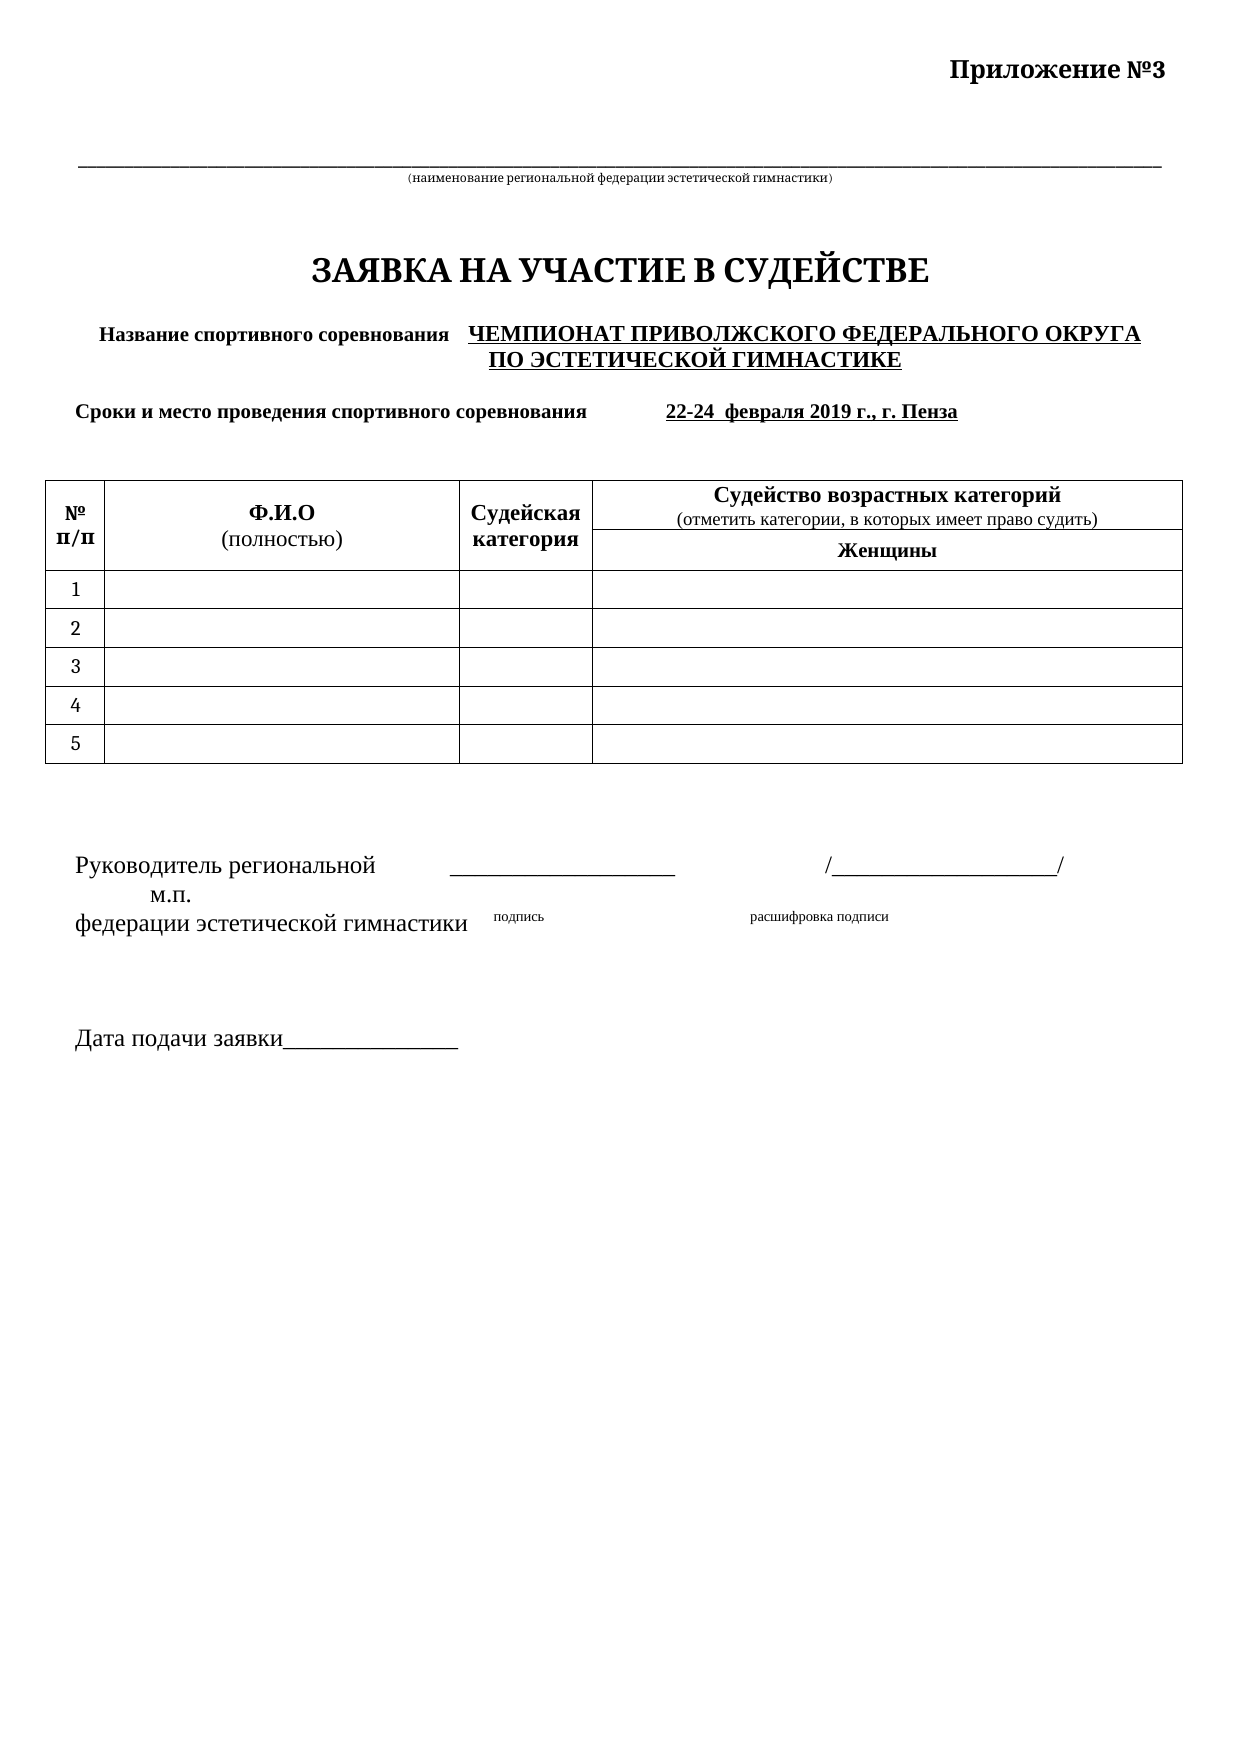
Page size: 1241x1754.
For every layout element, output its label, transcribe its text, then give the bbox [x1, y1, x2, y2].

table_cell [460, 687, 592, 724]
table_header Судейская категория [460, 481, 592, 570]
table_cell [593, 687, 1182, 724]
table_cell 5 [46, 725, 104, 763]
table_cell [105, 609, 459, 647]
table_cell [593, 571, 1182, 608]
text федерации эстетической гимнастики подпись расшифровка подписи [75, 908, 1165, 936]
table_cell 3 [46, 648, 104, 686]
text Дата подачи заявки______________ [75, 1023, 1165, 1051]
table_cell 1 [46, 571, 104, 608]
table_cell [460, 571, 592, 608]
table_cell Женщины [593, 530, 1182, 570]
table_cell [460, 725, 592, 763]
table_cell 2 [46, 609, 104, 647]
table_cell [593, 648, 1182, 686]
table_header Судейство возрастных категорий (отметить категории, в которых имеет право судить) [593, 481, 1182, 529]
text ЗАЯВКА НА УЧАСТИЕ В СУДЕЙСТВЕ [75, 253, 1165, 291]
table_cell [460, 609, 592, 647]
table_cell [593, 725, 1182, 763]
text ПО ЭСТЕТИЧЕСКОЙ ГИМНАСТИКЕ [75, 346, 1165, 372]
table_header Ф.И.О (полностью) [105, 481, 459, 570]
table_cell 4 [46, 687, 104, 724]
table_cell [460, 648, 592, 686]
text Руководитель региональной __________________ /__________________/ м.п. [75, 850, 1165, 908]
table_cell [105, 571, 459, 608]
text (наименование региональной федерации эстетической гимнастики) [75, 171, 1165, 195]
table_cell [593, 609, 1182, 647]
text _____________________________________________________________________________________________________________________ [75, 142, 1165, 171]
text Сроки и место проведения спортивного соревнования 22-24 февраля 2019 г., г. Пенза [75, 399, 1165, 423]
table_cell [105, 725, 459, 763]
text Приложение №3 [75, 56, 1165, 85]
table_cell [105, 687, 459, 724]
text Название спортивного соревнования ЧЕМПИОНАТ ПРИВОЛЖСКОГО ФЕДЕРАЛЬНОГО ОКРУГА [75, 320, 1165, 346]
table_cell [105, 648, 459, 686]
table_header № п/п [46, 481, 104, 570]
